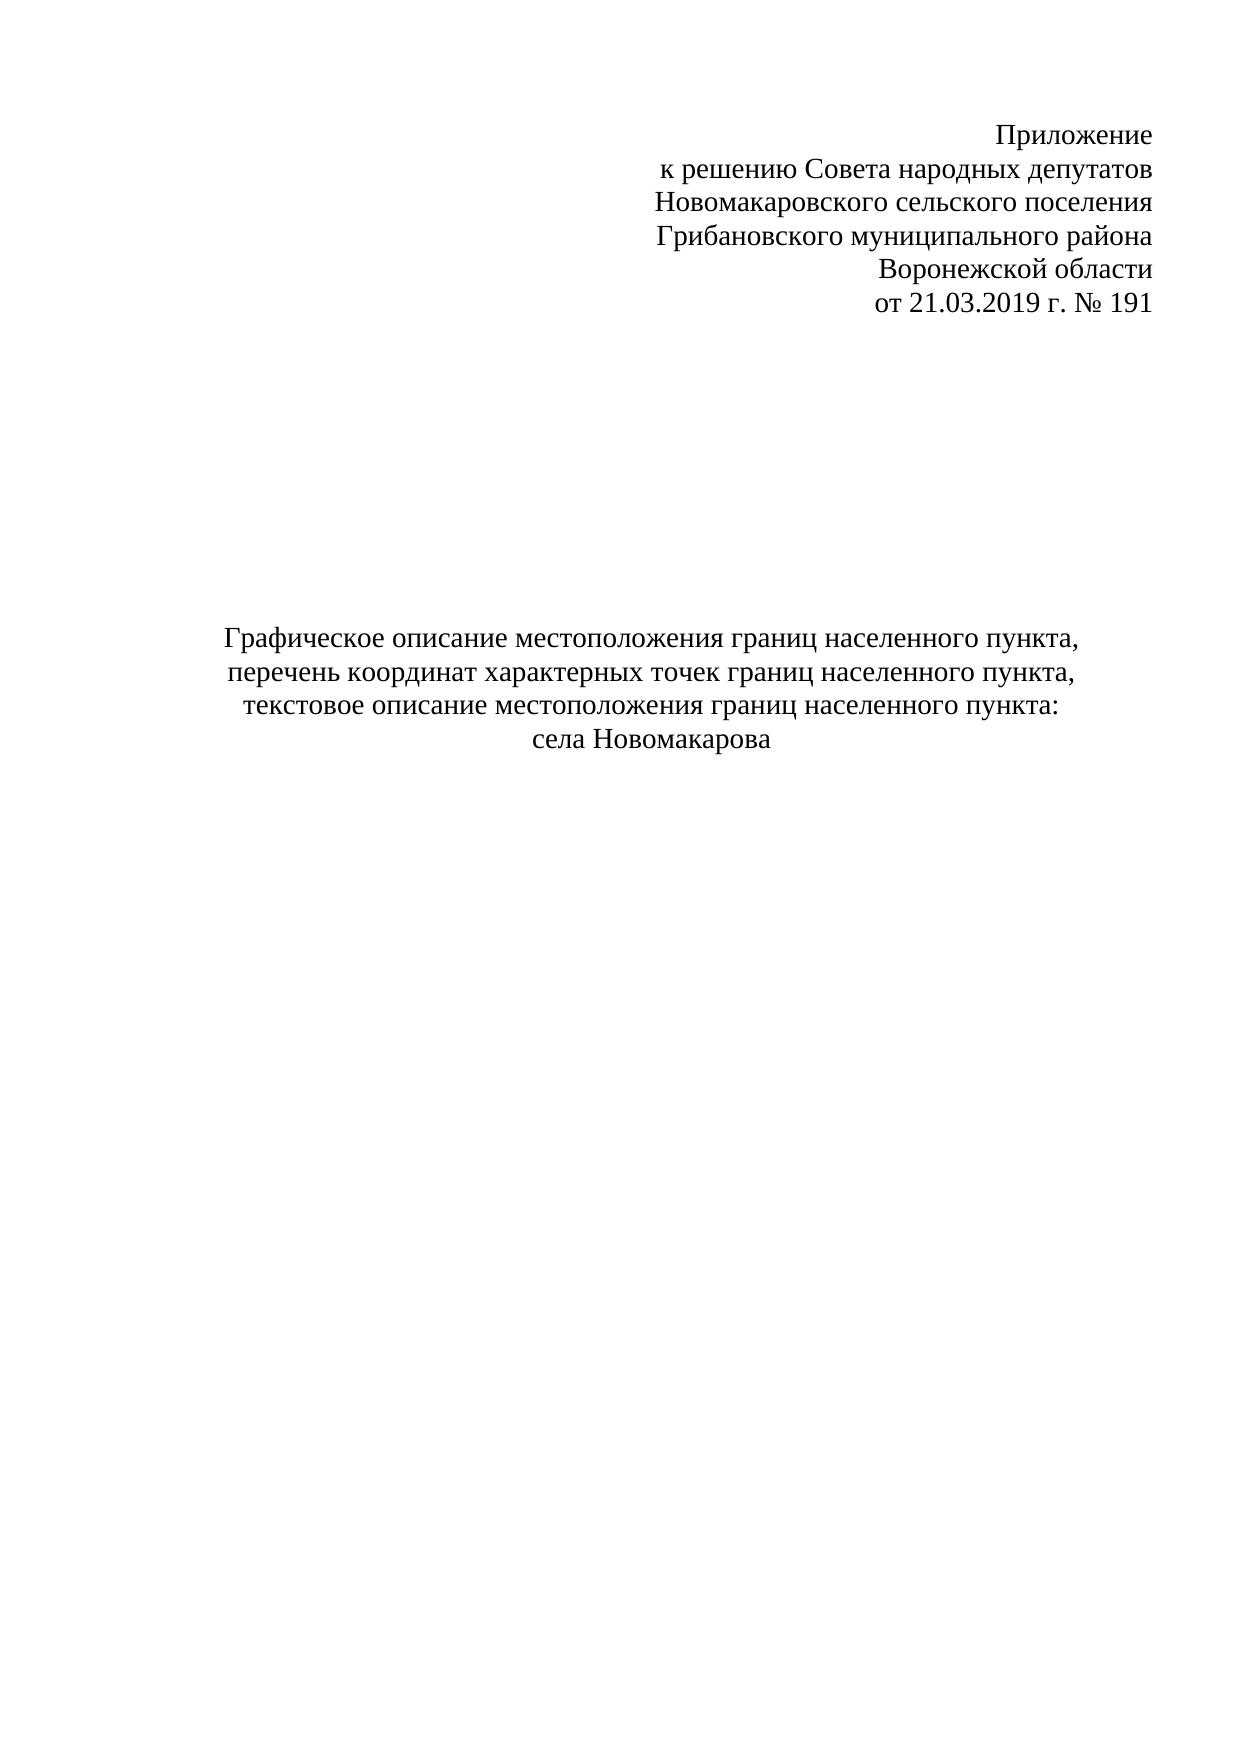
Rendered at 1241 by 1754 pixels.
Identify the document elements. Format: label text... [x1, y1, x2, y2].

text села Новомакарова [150, 721, 1153, 754]
text Воронежской области [150, 251, 1153, 285]
text Грибановского муниципального района [150, 218, 1153, 251]
text к решению Совета народных депутатов [150, 151, 1153, 184]
text Графическое описание местоположения границ населенного пункта, [150, 620, 1153, 654]
text перечень координат характерных точек границ населенного пункта, [150, 654, 1153, 687]
text Новомакаровского сельского поселения [150, 184, 1153, 218]
text текстовое описание местоположения границ населенного пункта: [150, 687, 1153, 721]
text от 21.03.2019 г. № 191 [150, 285, 1153, 318]
text Приложение [150, 117, 1153, 151]
